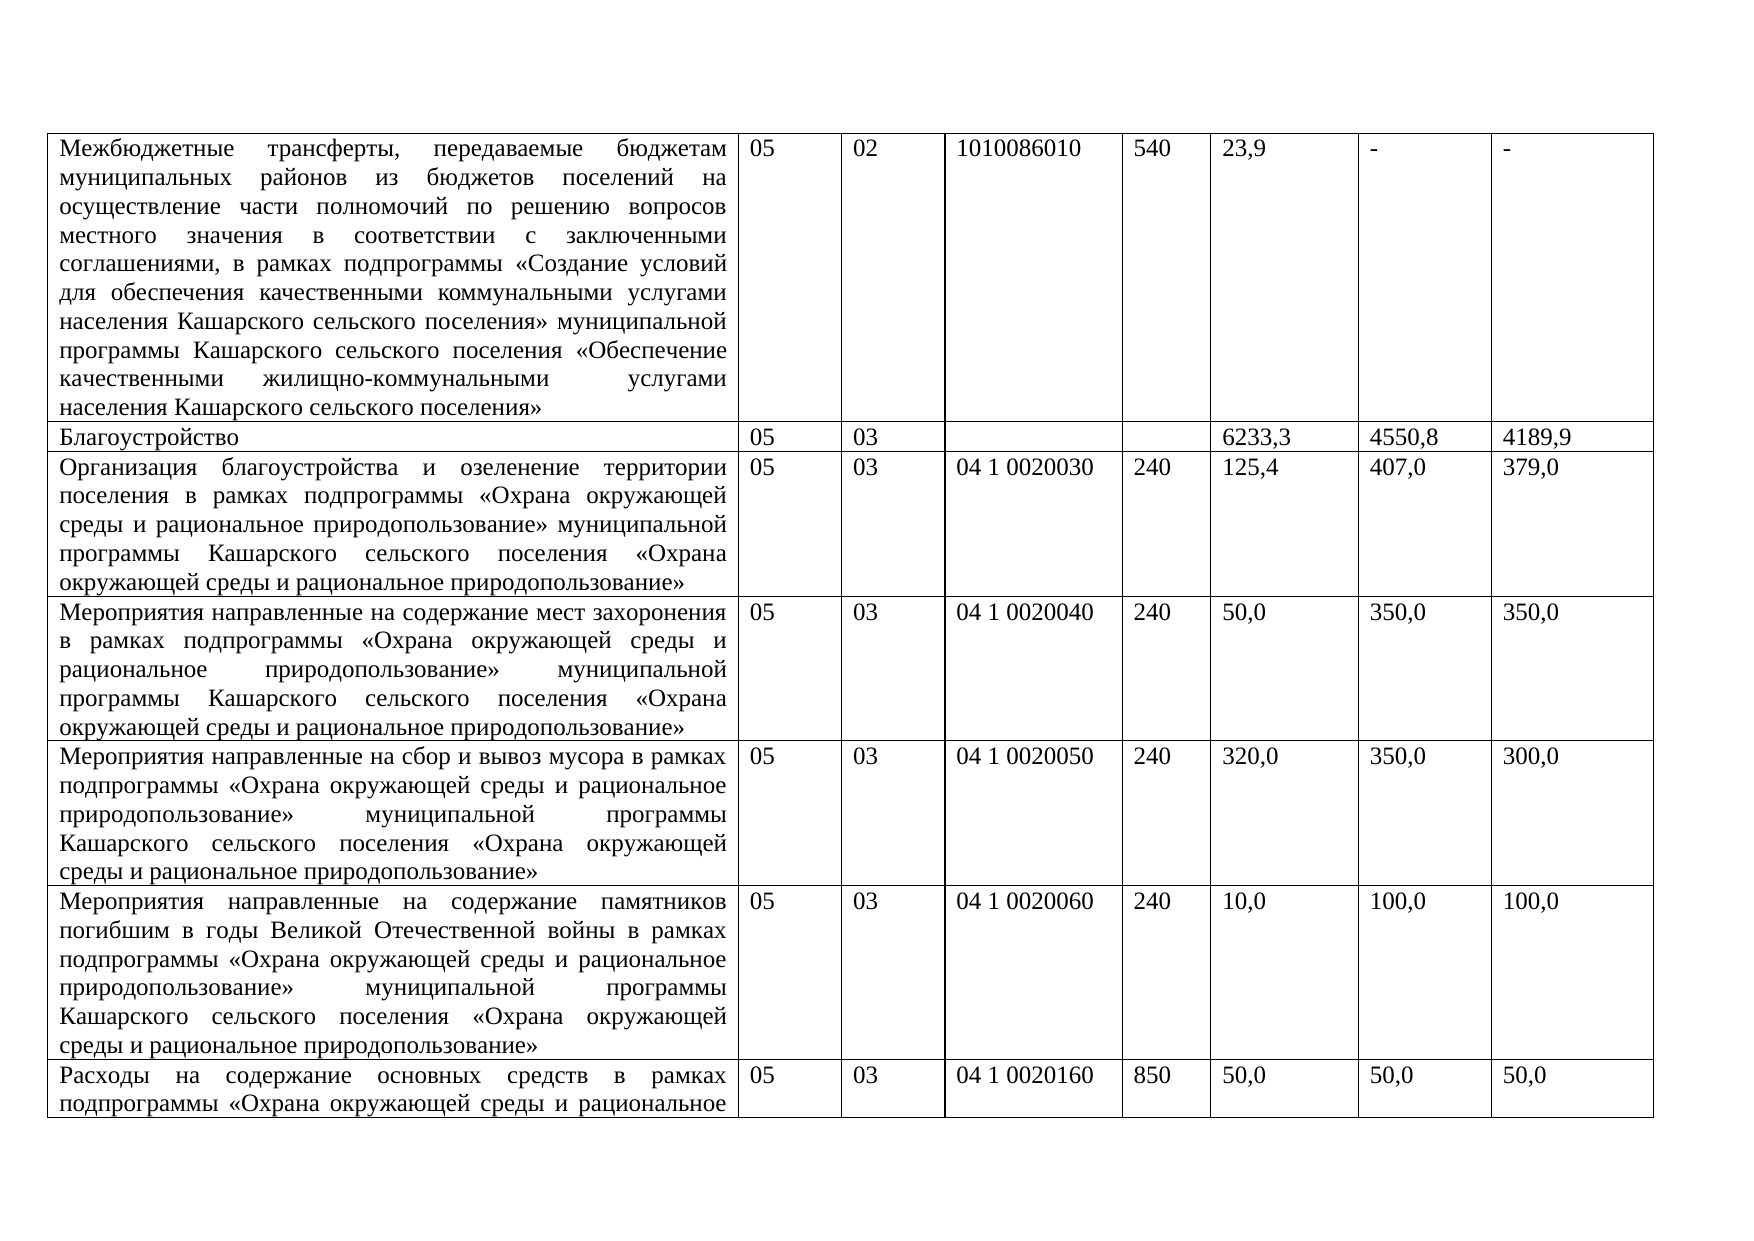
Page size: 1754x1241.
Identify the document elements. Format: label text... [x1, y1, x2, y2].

table_cell 04 1 0020040 [946, 597, 1122, 740]
table_cell 05 [739, 422, 841, 451]
table_cell 850 [1123, 1060, 1210, 1117]
table_cell 1010086010 [946, 134, 1122, 421]
table_cell 100,0 [1359, 886, 1491, 1059]
table_cell - [1359, 134, 1491, 421]
table_cell Организация благоустройства и озеленение территории поселения в рамках подпрограммы «Охрана окружающей среды и рациональное природопользование» муниципальной программы Кашарского сельского поселения «Охрана окружающей среды и рациональное природопользование» [48, 452, 738, 596]
table_cell 125,4 [1211, 452, 1358, 596]
table_cell Мероприятия направленные на сбор и вывоз мусора в рамках подпрограммы «Охрана окружающей среды и рациональное природопользование» муниципальной программы Кашарского сельского поселения «Охрана окружающей среды и рациональное природопользование» [48, 741, 738, 885]
table_cell 03 [842, 597, 944, 740]
table_cell 4550,8 [1359, 422, 1491, 451]
table_cell 05 [739, 886, 841, 1059]
table_cell 100,0 [1492, 886, 1653, 1059]
table_cell 05 [739, 741, 841, 885]
table_cell 240 [1123, 597, 1210, 740]
table_cell 50,0 [1359, 1060, 1491, 1117]
table_cell 350,0 [1359, 597, 1491, 740]
table_cell 379,0 [1492, 452, 1653, 596]
table_cell 540 [1123, 134, 1210, 421]
table_cell 04 1 0020050 [946, 741, 1122, 885]
table_cell 04 1 0020060 [946, 886, 1122, 1059]
table_cell 03 [842, 422, 944, 451]
table_cell Мероприятия направленные на содержание мест захоронения в рамках подпрограммы «Охрана окружающей среды и рациональное природопользование» муниципальной программы Кашарского сельского поселения «Охрана окружающей среды и рациональное природопользование» [48, 597, 738, 740]
table_cell 03 [842, 452, 944, 596]
table_cell 6233,3 [1211, 422, 1358, 451]
table_cell - [1492, 134, 1653, 421]
table_cell 50,0 [1211, 1060, 1358, 1117]
table_cell 04 1 0020030 [946, 452, 1122, 596]
table_cell 50,0 [1211, 597, 1358, 740]
table_cell 300,0 [1492, 741, 1653, 885]
table_cell [946, 422, 1122, 451]
table_cell 50,0 [1492, 1060, 1653, 1117]
table_cell 03 [842, 1060, 944, 1117]
table_cell Благоустройство [48, 422, 738, 451]
table_cell 350,0 [1359, 741, 1491, 885]
table_cell Межбюджетные трансферты, передаваемые бюджетам муниципальных районов из бюджетов поселений на осуществление части полномочий по решению вопросов местного значения в соответствии с заключенными соглашениями, в рамках подпрограммы «Создание условий для обеспечения качественными коммунальными услугами населения Кашарского сельского поселения» муниципальной программы Кашарского сельского поселения «Обеспечение качественными жилищно-коммунальными услугами населения Кашарского сельского поселения» [48, 134, 738, 421]
table_cell [1123, 422, 1210, 451]
table_cell 320,0 [1211, 741, 1358, 885]
table_cell 407,0 [1359, 452, 1491, 596]
table_cell 240 [1123, 886, 1210, 1059]
table_cell 240 [1123, 452, 1210, 596]
table_cell 03 [842, 741, 944, 885]
table_cell Мероприятия направленные на содержание памятников погибшим в годы Великой Отечественной войны в рамках подпрограммы «Охрана окружающей среды и рациональное природопользование» муниципальной программы Кашарского сельского поселения «Охрана окружающей среды и рациональное природопользование» [48, 886, 738, 1059]
table_cell 350,0 [1492, 597, 1653, 740]
table_cell 10,0 [1211, 886, 1358, 1059]
table_cell 05 [739, 1060, 841, 1117]
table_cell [48, 1060, 738, 1117]
table_cell 4189,9 [1492, 422, 1653, 451]
table_cell 240 [1123, 741, 1210, 885]
table_cell 04 1 0020160 [946, 1060, 1122, 1117]
table_cell 03 [842, 886, 944, 1059]
table_cell 05 [739, 134, 841, 421]
table_cell 05 [739, 452, 841, 596]
table_cell 02 [842, 134, 944, 421]
table_cell 05 [739, 597, 841, 740]
table_cell 23,9 [1211, 134, 1358, 421]
